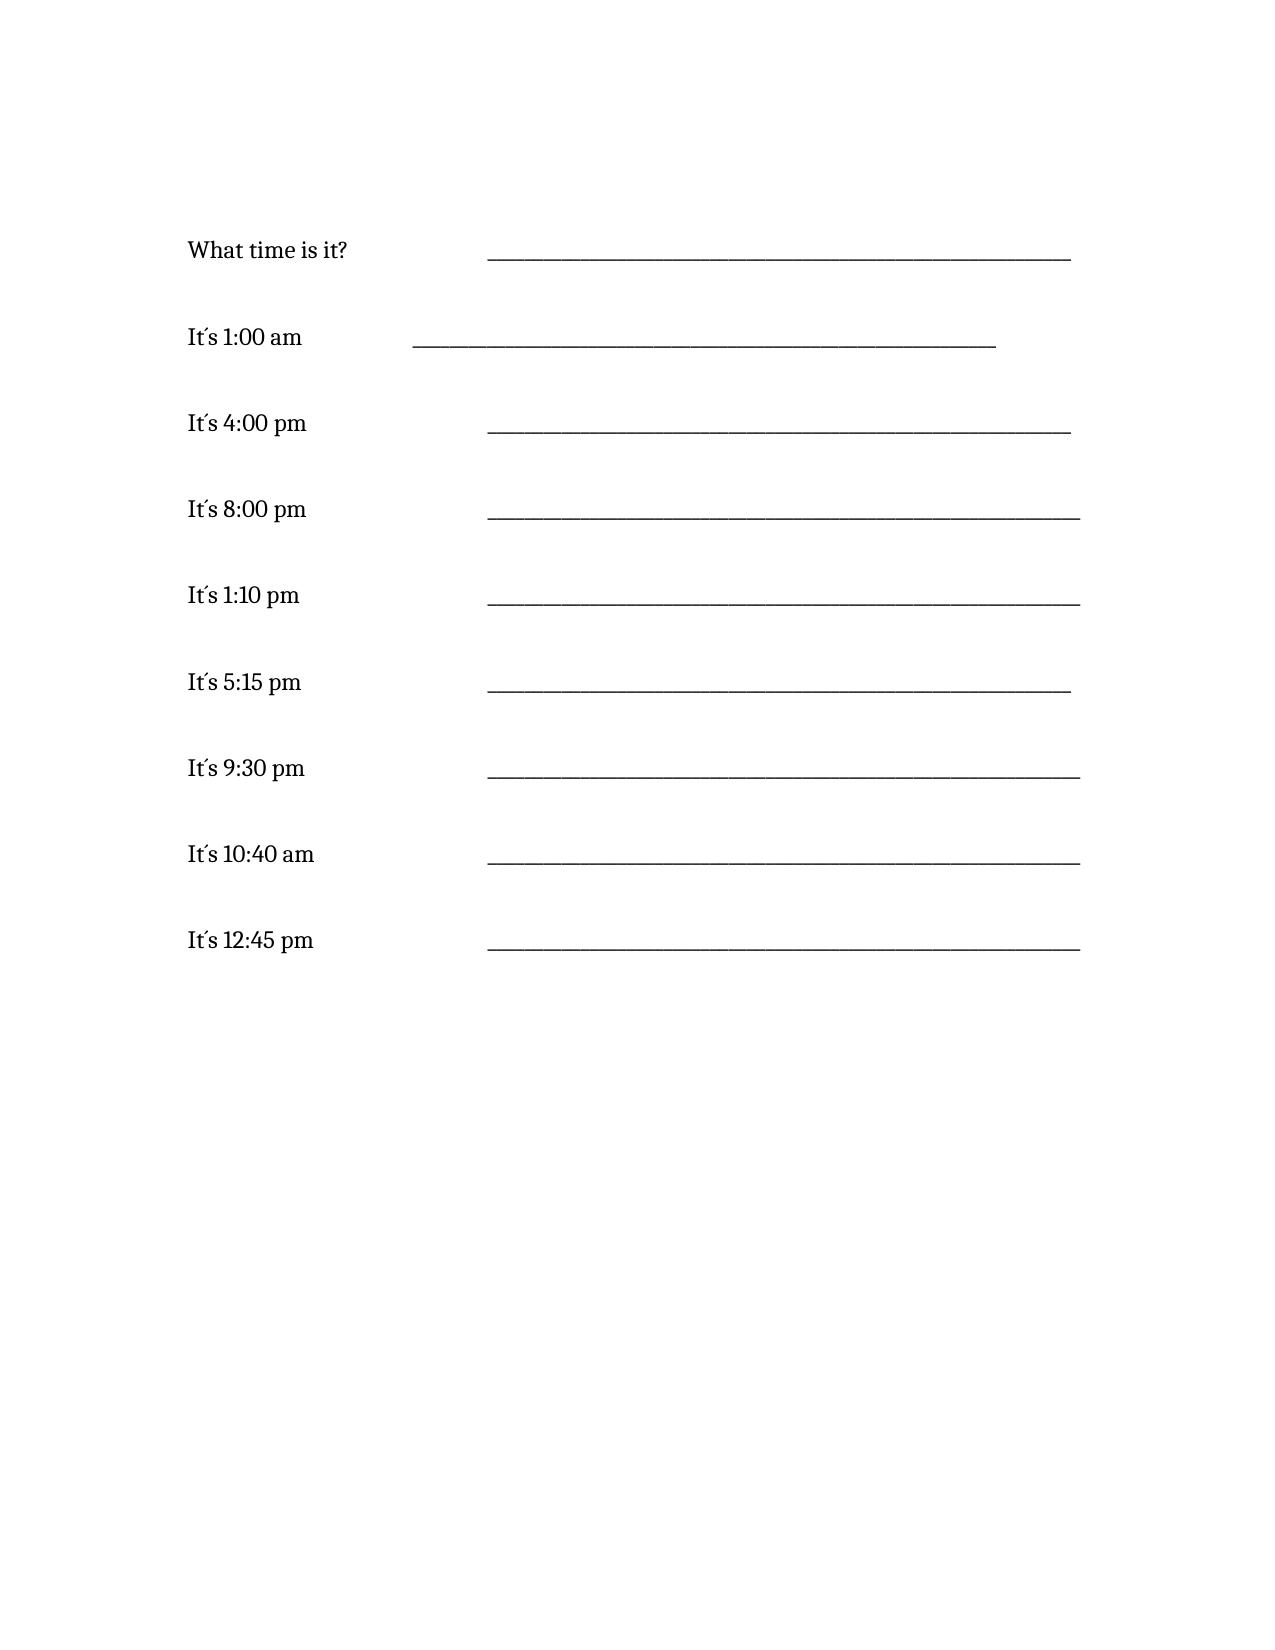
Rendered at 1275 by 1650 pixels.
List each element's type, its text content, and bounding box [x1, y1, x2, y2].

text It´s 12:45 pm ________________________________________________________________ [187, 926, 1087, 955]
text It´s 1:00 am _______________________________________________________________ [187, 322, 1087, 351]
text It´s 4:00 pm _______________________________________________________________ [187, 409, 1087, 437]
text It´s 8:00 pm ________________________________________________________________ [187, 495, 1087, 524]
text It´s 5:15 pm _______________________________________________________________ [187, 667, 1087, 696]
text It´s 10:40 am ________________________________________________________________ [187, 840, 1087, 869]
text It´s 1:10 pm ________________________________________________________________ [187, 581, 1087, 610]
text It´s 9:30 pm ________________________________________________________________ [187, 754, 1087, 782]
text What time is it? _______________________________________________________________ [187, 236, 1087, 265]
